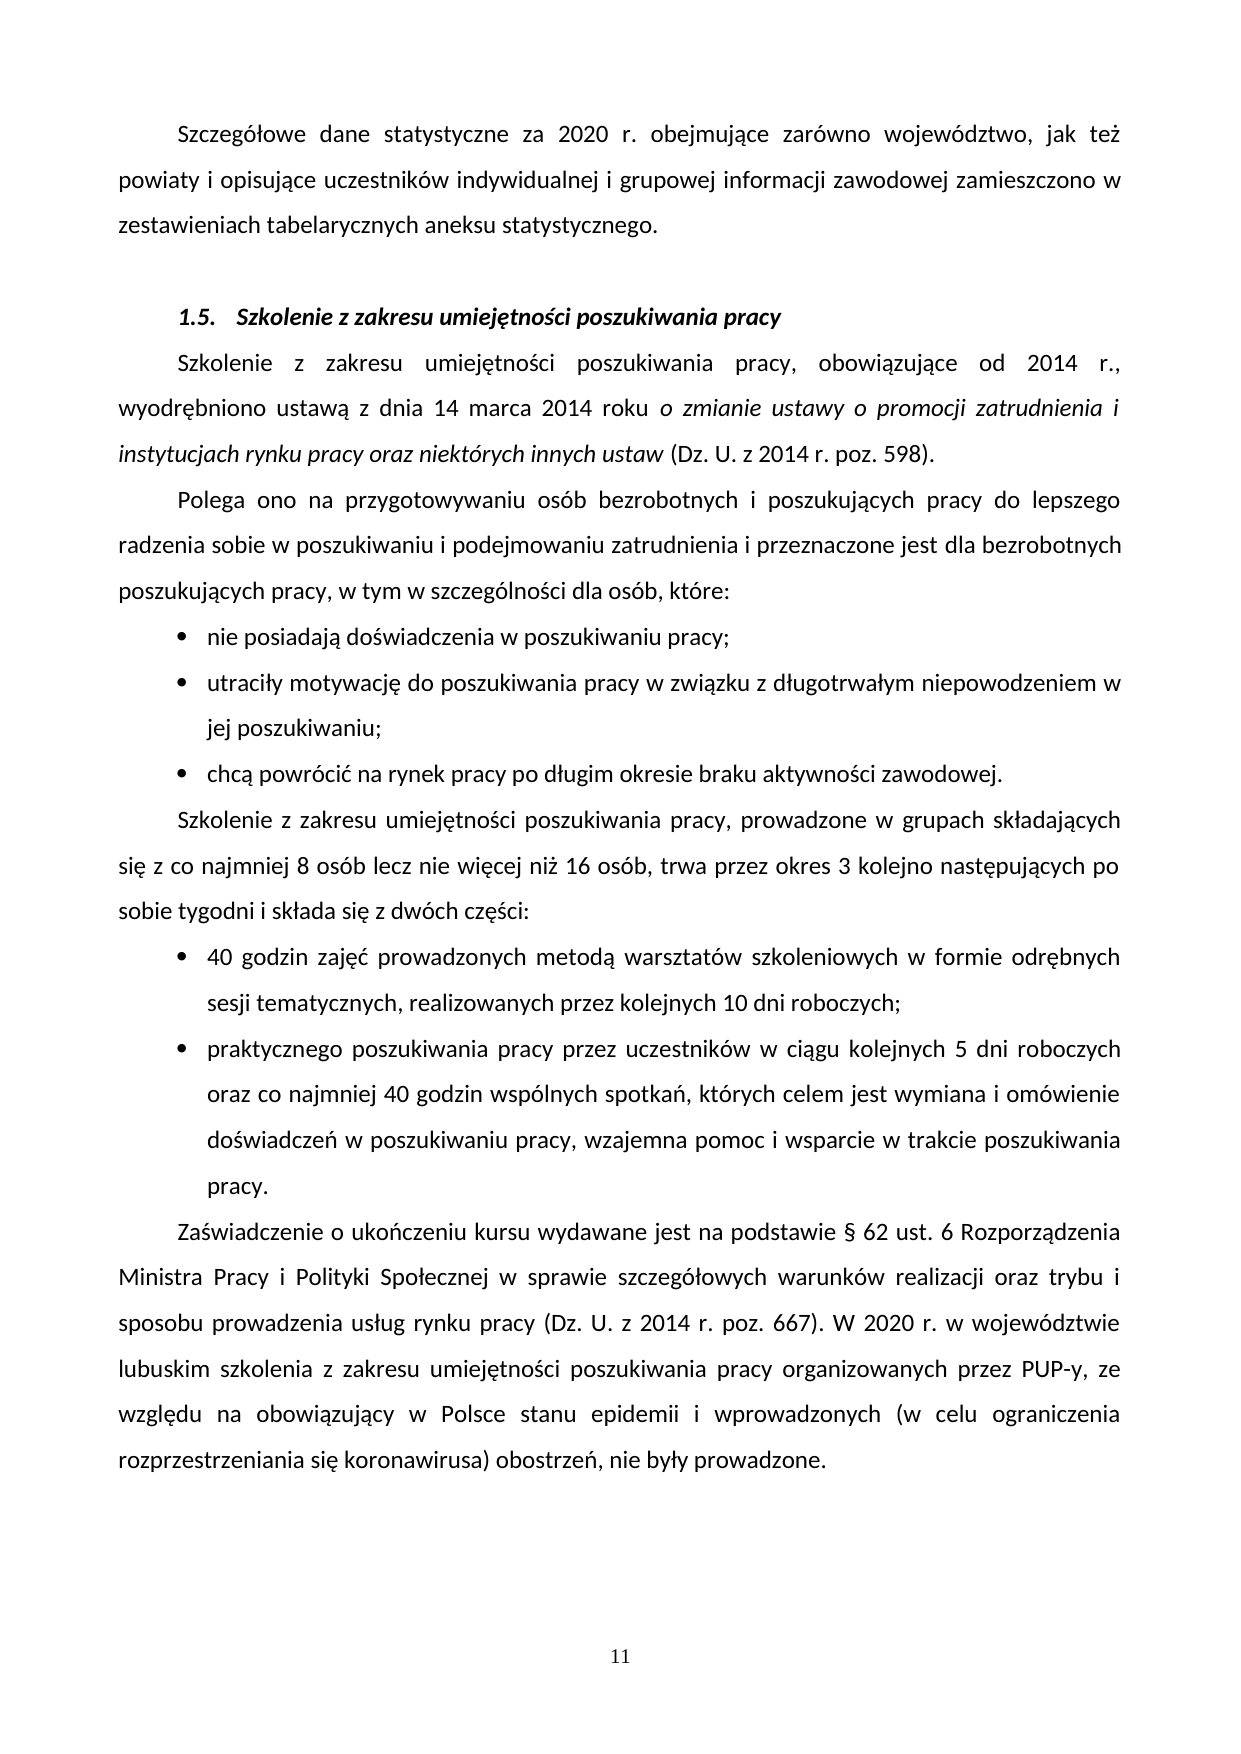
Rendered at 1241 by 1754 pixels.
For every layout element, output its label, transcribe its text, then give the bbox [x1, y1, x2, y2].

list 40 godzin zajęć prowadzonych metodą warsztatów szkoleniowych w formie odrębnych sesji tematycznych, realizowanych przez kolejnych 10 dni roboczych; [177, 941, 1122, 1017]
subtitle Szkolenie z zakresu umiejętności poszukiwania pracy [118, 301, 1122, 332]
list utraciły motywację do poszukiwania pracy w związku z długotrwałym niepowodzeniem w jej poszukiwaniu; [177, 667, 1122, 743]
text Polega ono na przygotowywaniu osób bezrobotnych i poszukujących pracy do lepszego radzenia sobie w poszukiwaniu i podejmowaniu zatrudnienia i przeznaczone jest dla bezrobotnych poszukujących pracy, w tym w szczególności dla osób, które: [118, 484, 1122, 606]
text Szkolenie z zakresu umiejętności poszukiwania pracy, obowiązujące od 2014 r., wyodrębniono ustawą z dnia 14 marca 2014 roku o zmianie ustawy o promocji zatrudnienia i instytucjach rynku pracy oraz niektórych innych ustaw (Dz. U. z 2014 r. poz. 598). [118, 347, 1122, 469]
list nie posiadają doświadczenia w poszukiwaniu pracy; [177, 621, 1122, 652]
text Szczegółowe dane statystyczne za 2020 r. obejmujące zarówno województwo, jak też powiaty i opisujące uczestników indywidualnej i grupowej informacji zawodowej zamieszczono w zestawieniach tabelarycznych aneksu statystycznego. [118, 118, 1122, 240]
list praktycznego poszukiwania pracy przez uczestników w ciągu kolejnych 5 dni roboczych oraz co najmniej 40 godzin wspólnych spotkań, których celem jest wymiana i omówienie doświadczeń w poszukiwaniu pracy, wzajemna pomoc i wsparcie w trakcie poszukiwania pracy. [177, 1033, 1122, 1200]
list chcą powrócić na rynek pracy po długim okresie braku aktywności zawodowej. [177, 758, 1122, 789]
list Szkolenie z zakresu umiejętności poszukiwania pracy, prowadzone w grupach składających się z co najmniej 8 osób lecz nie więcej niż 16 osób, trwa przez okres 3 kolejno następujących po sobie tygodni i składa się z dwóch części: [118, 804, 1122, 926]
text Zaświadczenie o ukończeniu kursu wydawane jest na podstawie § 62 ust. 6 Rozporządzenia Ministra Pracy i Polityki Społecznej w sprawie szczegółowych warunków realizacji oraz trybu i sposobu prowadzenia usług rynku pracy (Dz. U. z 2014 r. poz. 667). W 2020 r. w województwie lubuskim szkolenia z zakresu umiejętności poszukiwania pracy organizowanych przez PUP-y, ze względu na obowiązujący w Polsce stanu epidemii i wprowadzonych (w celu ograniczenia rozprzestrzeniania się koronawirusa) obostrzeń, nie były prowadzone. [118, 1216, 1122, 1475]
